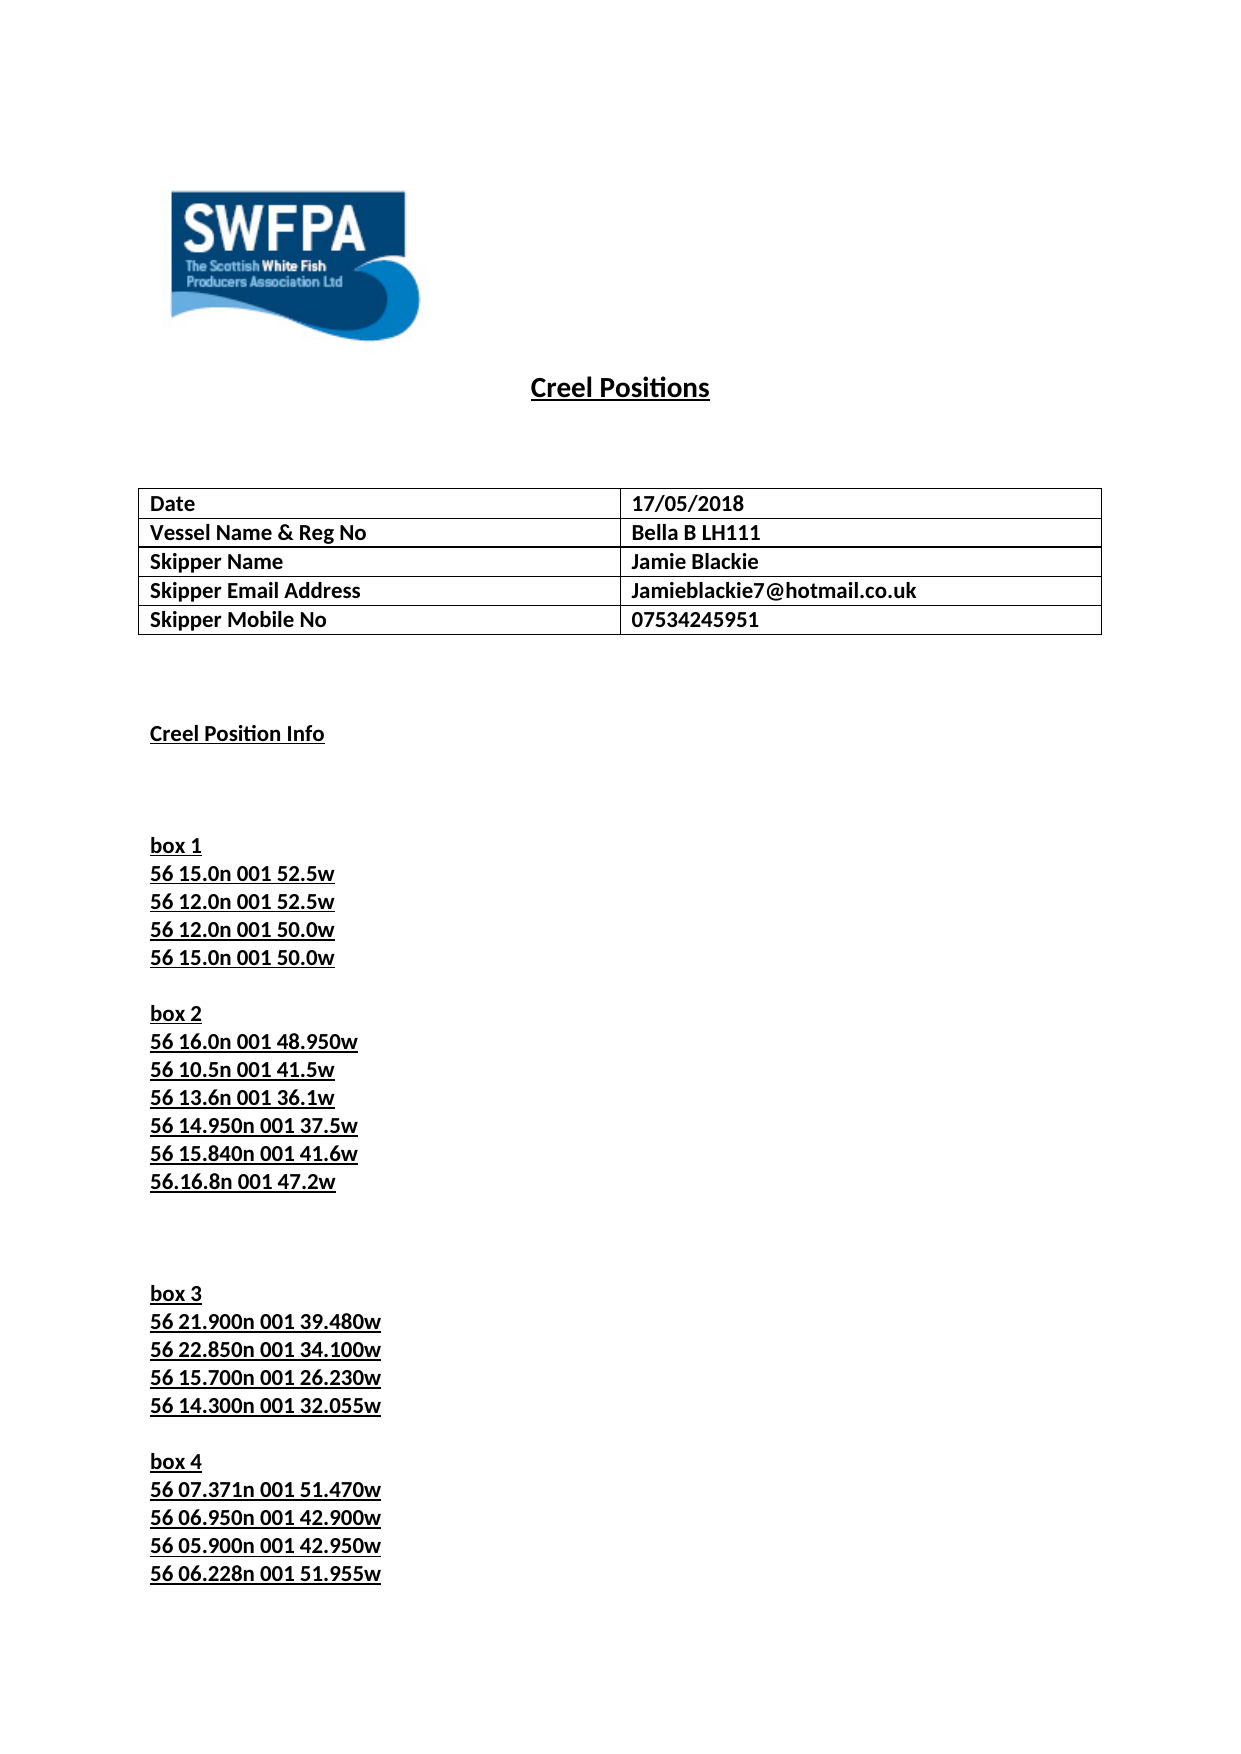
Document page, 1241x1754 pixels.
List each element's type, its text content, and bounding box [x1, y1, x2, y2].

text 56 12.0n 001 52.5w [150, 887, 1090, 915]
text box 4 [150, 1447, 1090, 1475]
table_cell Jamieblackie7@hotmail.co.uk [621, 577, 1101, 604]
table_cell Jamie Blackie [621, 548, 1101, 576]
text 56 15.840n 001 41.6w [150, 1139, 1090, 1167]
text 56 21.900n 001 39.480w [150, 1307, 1090, 1335]
table_header Date [139, 489, 620, 517]
text box 2 [150, 999, 1090, 1027]
text 56.16.8n 001 47.2w [150, 1167, 1090, 1195]
text 56 06.228n 001 51.955w [150, 1559, 1090, 1587]
text 56 10.5n 001 41.5w [150, 1055, 1090, 1083]
text 56 13.6n 001 36.1w [150, 1083, 1090, 1111]
text Creel Positions [150, 369, 1090, 404]
text 56 15.0n 001 50.0w [150, 943, 1090, 971]
text box 1 [150, 831, 1090, 859]
picture [150, 178, 430, 369]
text Creel Position Info [150, 719, 1090, 747]
text 56 15.0n 001 52.5w [150, 859, 1090, 887]
text 56 22.850n 001 34.100w [150, 1335, 1090, 1363]
text 56 05.900n 001 42.950w [150, 1531, 1090, 1559]
text 56 12.0n 001 50.0w [150, 915, 1090, 943]
text 56 14.300n 001 32.055w [150, 1391, 1090, 1419]
table_cell Skipper Name [139, 548, 620, 576]
text 56 15.700n 001 26.230w [150, 1363, 1090, 1391]
text box 3 [150, 1279, 1090, 1307]
text 56 06.950n 001 42.900w [150, 1503, 1090, 1531]
table_cell Skipper Email Address [139, 577, 620, 604]
table_cell 07534245951 [621, 606, 1101, 634]
text 56 16.0n 001 48.950w [150, 1027, 1090, 1055]
table_header 17/05/2018 [621, 489, 1101, 517]
table_cell Vessel Name & Reg No [139, 519, 620, 546]
table_cell Skipper Mobile No [139, 606, 620, 634]
text 56 07.371n 001 51.470w [150, 1475, 1090, 1503]
table_cell Bella B LH111 [621, 519, 1101, 546]
text 56 14.950n 001 37.5w [150, 1111, 1090, 1139]
